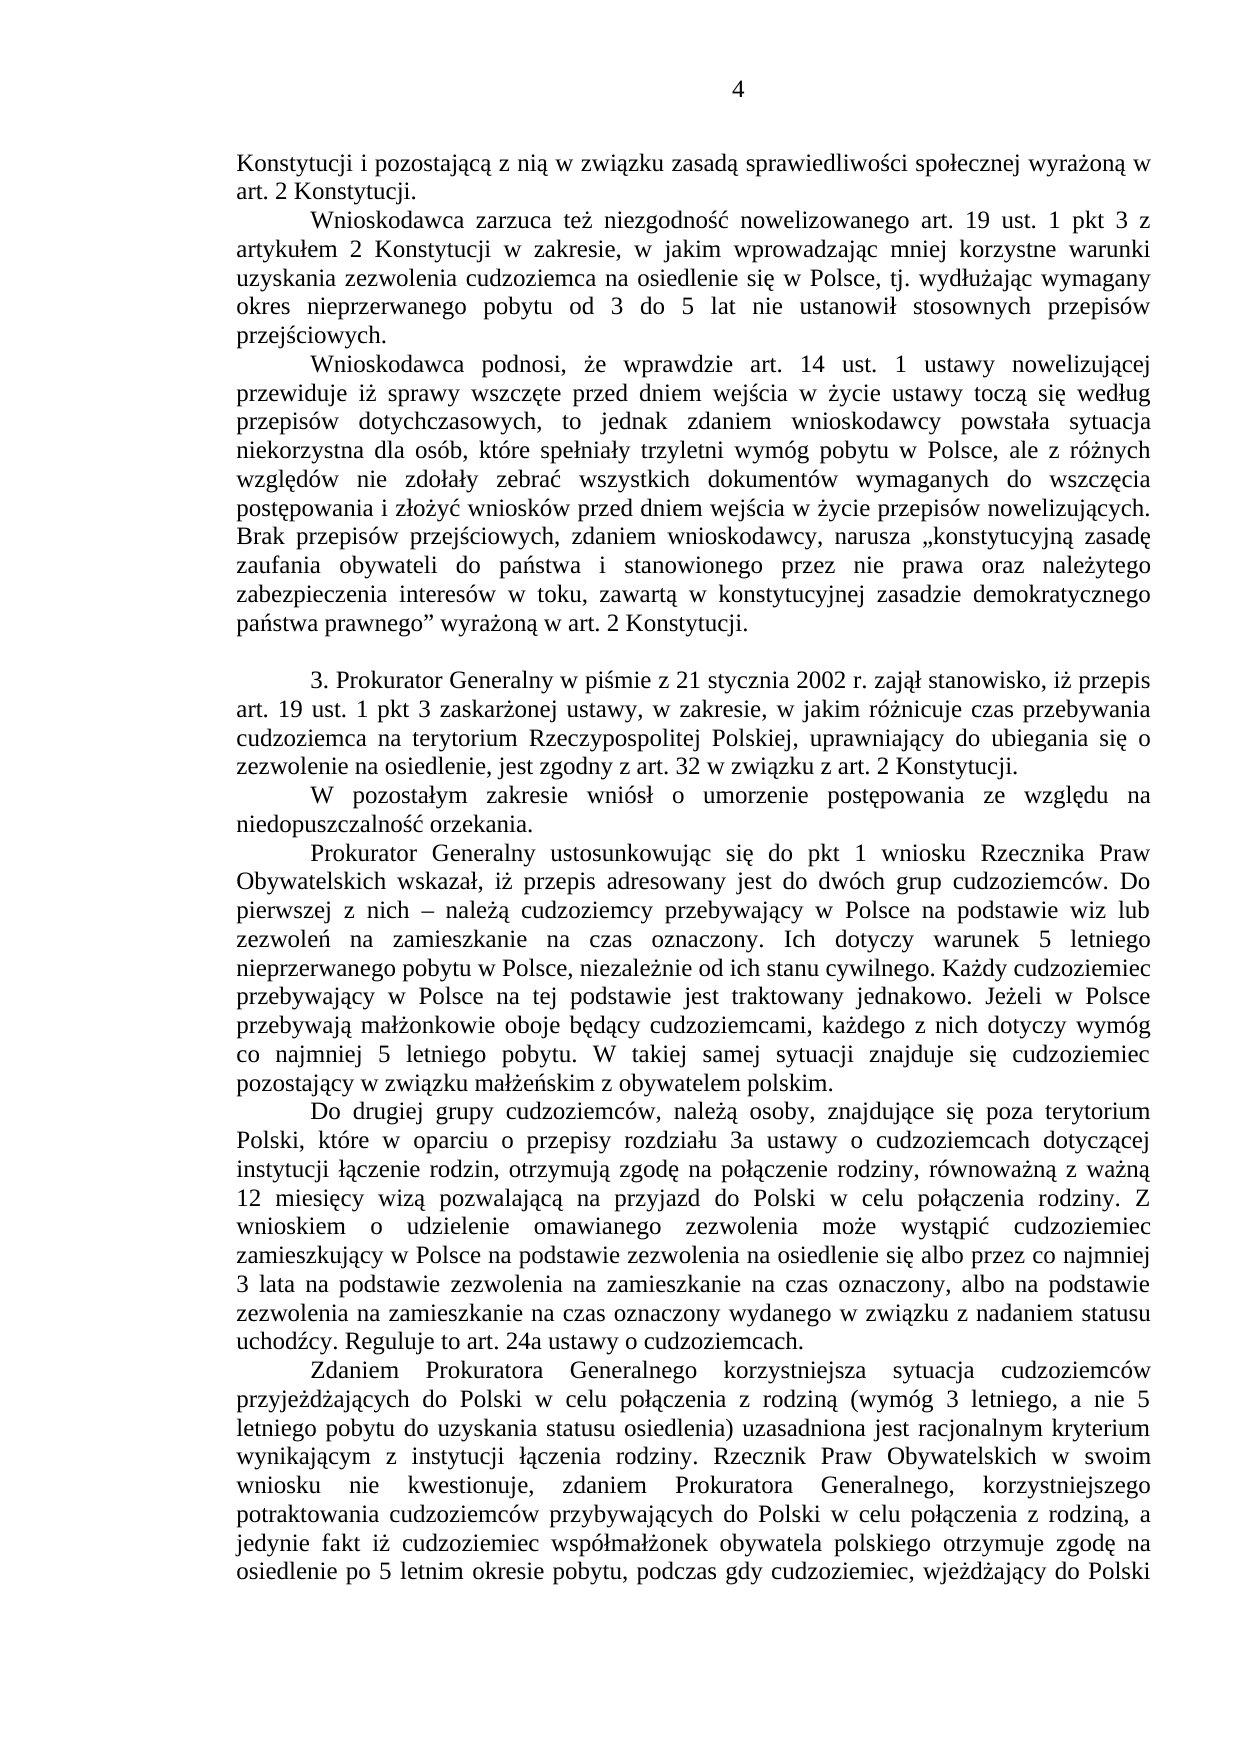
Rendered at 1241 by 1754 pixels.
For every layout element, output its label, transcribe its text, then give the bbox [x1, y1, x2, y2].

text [236, 1355, 1152, 1585]
text W pozostałym zakresie wniósł o umorzenie postępowania ze względu na niedopuszczalność orzekania. [236, 780, 1152, 838]
text Wnioskodawca podnosi, że wprawdzie art. 14 ust. 1 ustawy nowelizującej przewiduje iż sprawy wszczęte przed dniem wejścia w życie ustawy toczą się według przepisów dotychczasowych, to jednak zdaniem wnioskodawcy powstała sytuacja niekorzystna dla osób, które spełniały trzyletni wymóg pobytu w Polsce, ale z różnych względów nie zdołały zebrać wszystkich dokumentów wymaganych do wszczęcia postępowania i złożyć wniosków przed dniem wejścia w życie przepisów nowelizujących. Brak przepisów przejściowych, zdaniem wnioskodawcy, narusza „konstytucyjną zasadę zaufania obywateli do państwa i stanowionego przez nie prawa oraz należytego zabezpieczenia interesów w toku, zawartą w konstytucyjnej zasadzie demokratycznego państwa prawnego” wyrażoną w art. 2 Konstytucji. [236, 349, 1152, 636]
text Do drugiej grupy cudzoziemców, należą osoby, znajdujące się poza terytorium Polski, które w oparciu o przepisy rozdziału 3a ustawy o cudzoziemcach dotyczącej instytucji łączenie rodzin, otrzymują zgodę na połączenie rodziny, równoważną z ważną 12 miesięcy wizą pozwalającą na przyjazd do Polski w celu połączenia rodziny. Z wnioskiem o udzielenie omawianego zezwolenia może wystąpić cudzoziemiec zamieszkujący w Polsce na podstawie zezwolenia na osiedlenie się albo przez co najmniej 3 lata na podstawie zezwolenia na zamieszkanie na czas oznaczony, albo na podstawie zezwolenia na zamieszkanie na czas oznaczony wydanego w związku z nadaniem statusu uchodźcy. Reguluje to art. 24a ustawy o cudzoziemcach. [236, 1096, 1152, 1355]
text Wnioskodawca zarzuca też niezgodność nowelizowanego art. 19 ust. 1 pkt 3 z artykułem 2 Konstytucji w zakresie, w jakim wprowadzając mniej korzystne warunki uzyskania zezwolenia cudzoziemca na osiedlenie się w Polsce, tj. wydłużając wymagany okres nieprzerwanego pobytu od 3 do 5 lat nie ustanowił stosownych przepisów przejściowych. [236, 205, 1152, 349]
text Prokurator Generalny ustosunkowując się do pkt 1 wniosku Rzecznika Praw Obywatelskich wskazał, iż przepis adresowany jest do dwóch grup cudzoziemców. Do pierwszej z nich – należą cudzoziemcy przebywający w Polsce na podstawie wiz lub zezwoleń na zamieszkanie na czas oznaczony. Ich dotyczy warunek 5 letniego nieprzerwanego pobytu w Polsce, niezależnie od ich stanu cywilnego. Każdy cudzoziemiec przebywający w Polsce na tej podstawie jest traktowany jednakowo. Jeżeli w Polsce przebywają małżonkowie oboje będący cudzoziemcami, każdego z nich dotyczy wymóg co najmniej 5 letniego pobytu. W takiej samej sytuacji znajduje się cudzoziemiec pozostający w związku małżeńskim z obywatelem polskim. [236, 838, 1152, 1096]
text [236, 148, 1152, 205]
text 3. Prokurator Generalny w piśmie z 21 stycznia 2002 r. zajął stanowisko, iż przepis art. 19 ust. 1 pkt 3 zaskarżonej ustawy, w zakresie, w jakim różnicuje czas przebywania cudzoziemca na terytorium Rzeczypospolitej Polskiej, uprawniający do ubiegania się o zezwolenie na osiedlenie, jest zgodny z art. 32 w związku z art. 2 Konstytucji. [236, 665, 1152, 780]
